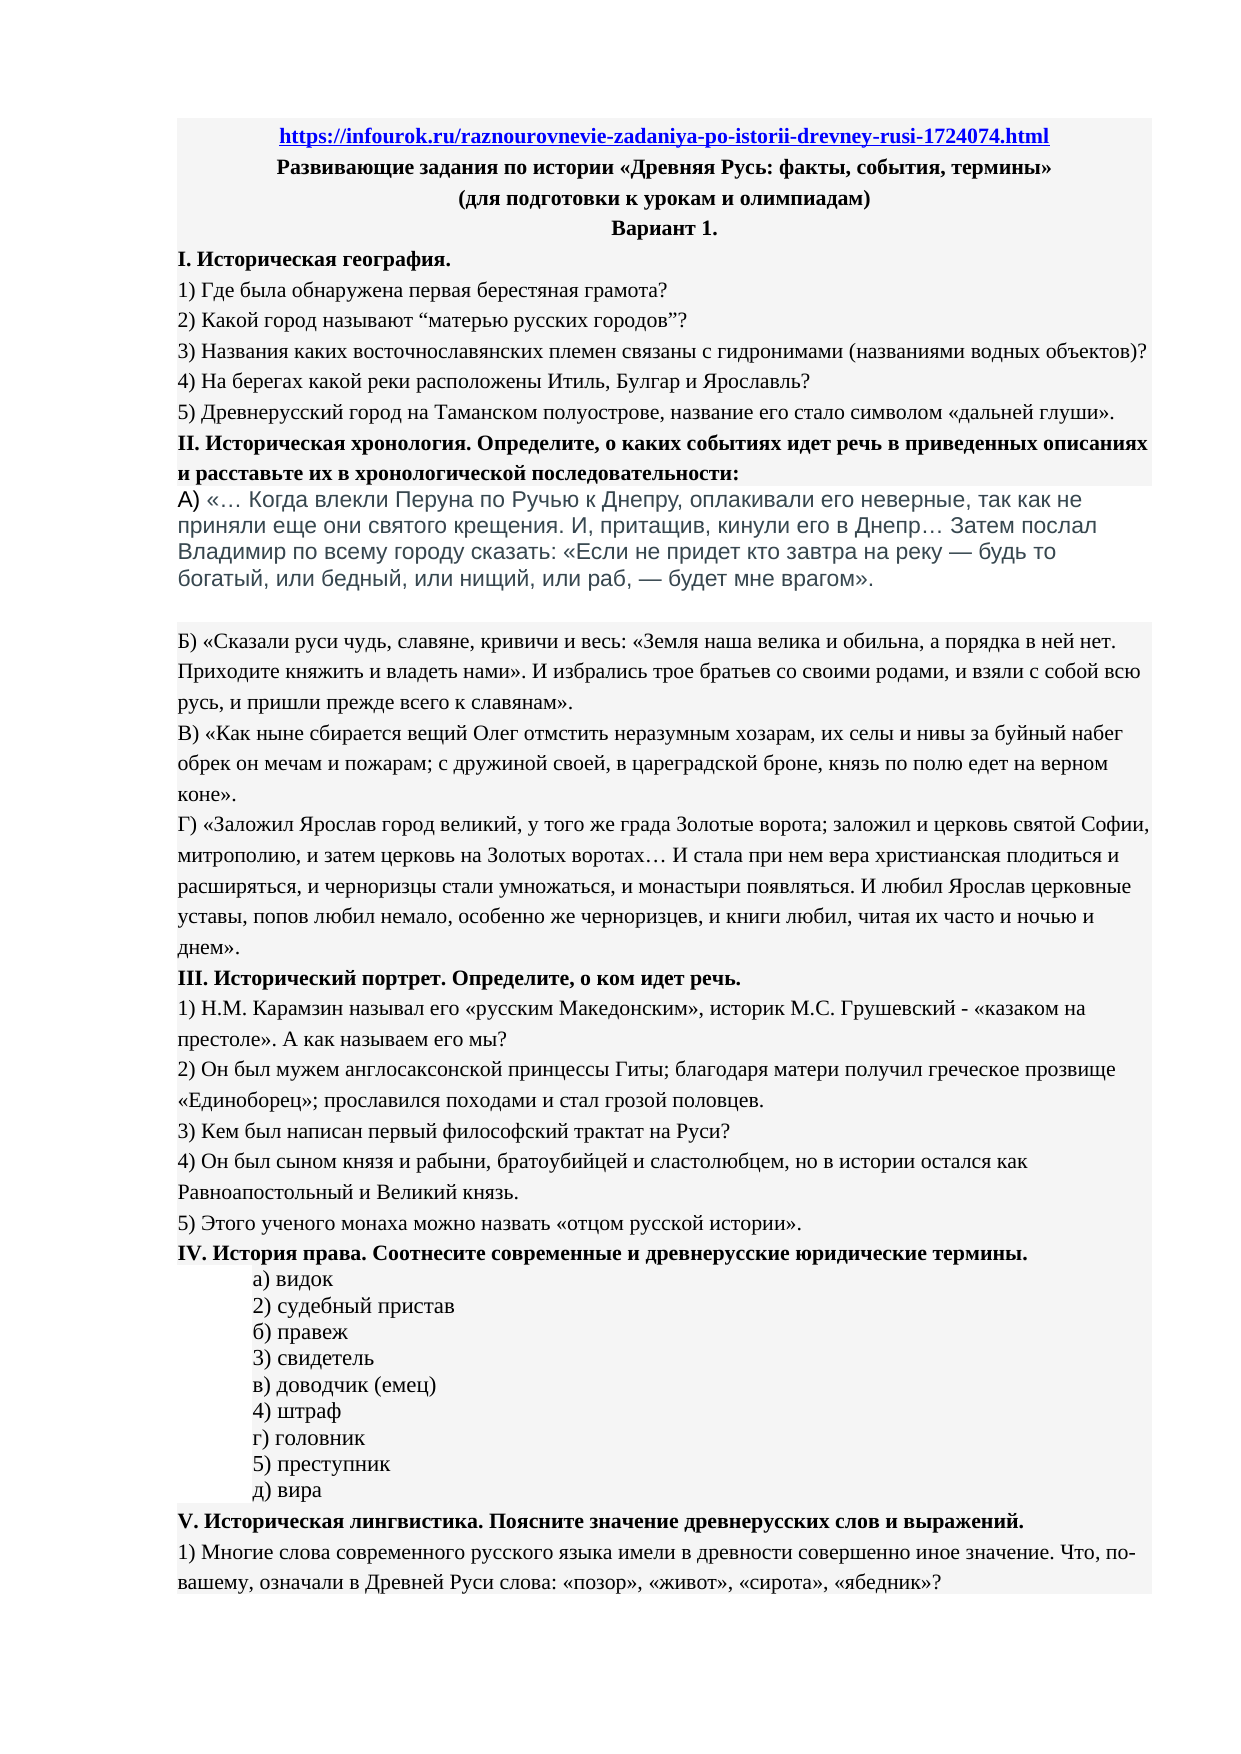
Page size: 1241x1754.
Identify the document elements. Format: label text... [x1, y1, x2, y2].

text В) «Как ныне сбирается вещий Олег отмстить неразумным хозарам, их селы и нивы за буйный набег обрек он мечам и пожарам; с дружиной своей, в цареградской броне, князь по полю едет на верном коне». [177, 714, 1152, 806]
text 3) свидетель [252, 1344, 1152, 1371]
text 2) Какой город называют “матерью русских городов”? [177, 302, 1152, 332]
text 2) судебный пристав [252, 1292, 1152, 1318]
text б) правеж [252, 1318, 1152, 1344]
text https://infourok.ru/raznourovnevie-zadaniya-po-istorii-drevney-rusi-1724074.html [177, 118, 1152, 149]
text 4) На берегах какой реки расположены Итиль, Булгар и Ярославль? [177, 363, 1152, 394]
text I. Историческая география. [177, 241, 1152, 271]
text 4) штраф [252, 1397, 1152, 1423]
text 3) Названия каких восточнославянских племен связаны с гидронимами (названиями водных объектов)? [177, 332, 1152, 363]
text А) «… Когда влекли Перуна по Ручью к Днепру, оплакивали его неверные, так как не приняли еще они святого крещения. И, притащив, кинули его в Днепр… Затем послал Владимир по всему городу сказать: «Если не придет кто завтра на реку — будь то богатый, или бедный, или нищий, или раб, — будет мне врагом». [177, 486, 1152, 591]
text в) доводчик (емец) [252, 1371, 1152, 1397]
text 2) Он был мужем англосаксонской принцессы Гиты; благодаря матери получил греческое прозвище «Единоборец»; прославился походами и стал грозой половцев. [177, 1051, 1152, 1112]
text а) видок [252, 1265, 1152, 1292]
text г) головник [252, 1423, 1152, 1450]
text Г) «Заложил Ярослав город великий, у того же града Золотые ворота; заложил и церковь святой Софии, митрополию, и затем церковь на Золотых воротах… И стала при нем вера христианская плодиться и расширяться, и черноризцы стали умножаться, и монастыри появляться. И любил Ярослав церковные уставы, попов любил немало, особенно же черноризцев, и книги любил, читая их часто и ночью и днем». [177, 806, 1152, 959]
text V. Историческая лингвистика. Поясните значение древнерусских слов и выражений. [177, 1503, 1152, 1533]
text 1) Н.М. Карамзин называл его «русским Македонским», историк М.С. Грушевский - «казаком на престоле». А как называем его мы? [177, 990, 1152, 1051]
text Вариант 1. [177, 210, 1152, 241]
text 5) преступник [252, 1450, 1152, 1476]
text Развивающие задания по истории «Древняя Русь: факты, события, термины» [177, 149, 1152, 179]
text III. Исторический портрет. Определите, о ком идет речь. [177, 959, 1152, 990]
text 5) Древнерусский город на Таманском полуострове, название его стало символом «дальней глуши». [177, 394, 1152, 424]
text II. Историческая хронология. Определите, о каких событиях идет речь в приведенных описаниях и расставьте их в хронологической последовательности: [177, 424, 1152, 486]
text Б) «Сказали руси чудь, славяне, кривичи и весь: «Земля наша велика и обильна, а порядка в ней нет. Приходите княжить и владеть нами». И избрались трое братьев со своими родами, и взяли с собой всю русь, и пришли прежде всего к славянам». [177, 622, 1152, 714]
text (для подготовки к урокам и олимпиадам) [177, 179, 1152, 210]
text д) вира [252, 1476, 1152, 1503]
text 1) Многие слова современного русского языка имели в древности совершенно иное значение. Что, по-вашему, означали в Древней Руси слова: «позор», «живот», «сирота», «ябедник»? [177, 1533, 1152, 1594]
text 3) Кем был написан первый философский трактат на Руси? [177, 1112, 1152, 1143]
text 5) Этого ученого монаха можно назвать «отцом русской истории». [177, 1204, 1152, 1235]
text 4) Он был сыном князя и рабыни, братоубийцей и сластолюбцем, но в истории остался как Равноапостольный и Великий князь. [177, 1143, 1152, 1204]
text 1) Где была обнаружена первая берестяная грамота? [177, 271, 1152, 302]
text IV. История права. Соотнесите современные и древнерусские юридические термины. [177, 1235, 1152, 1265]
